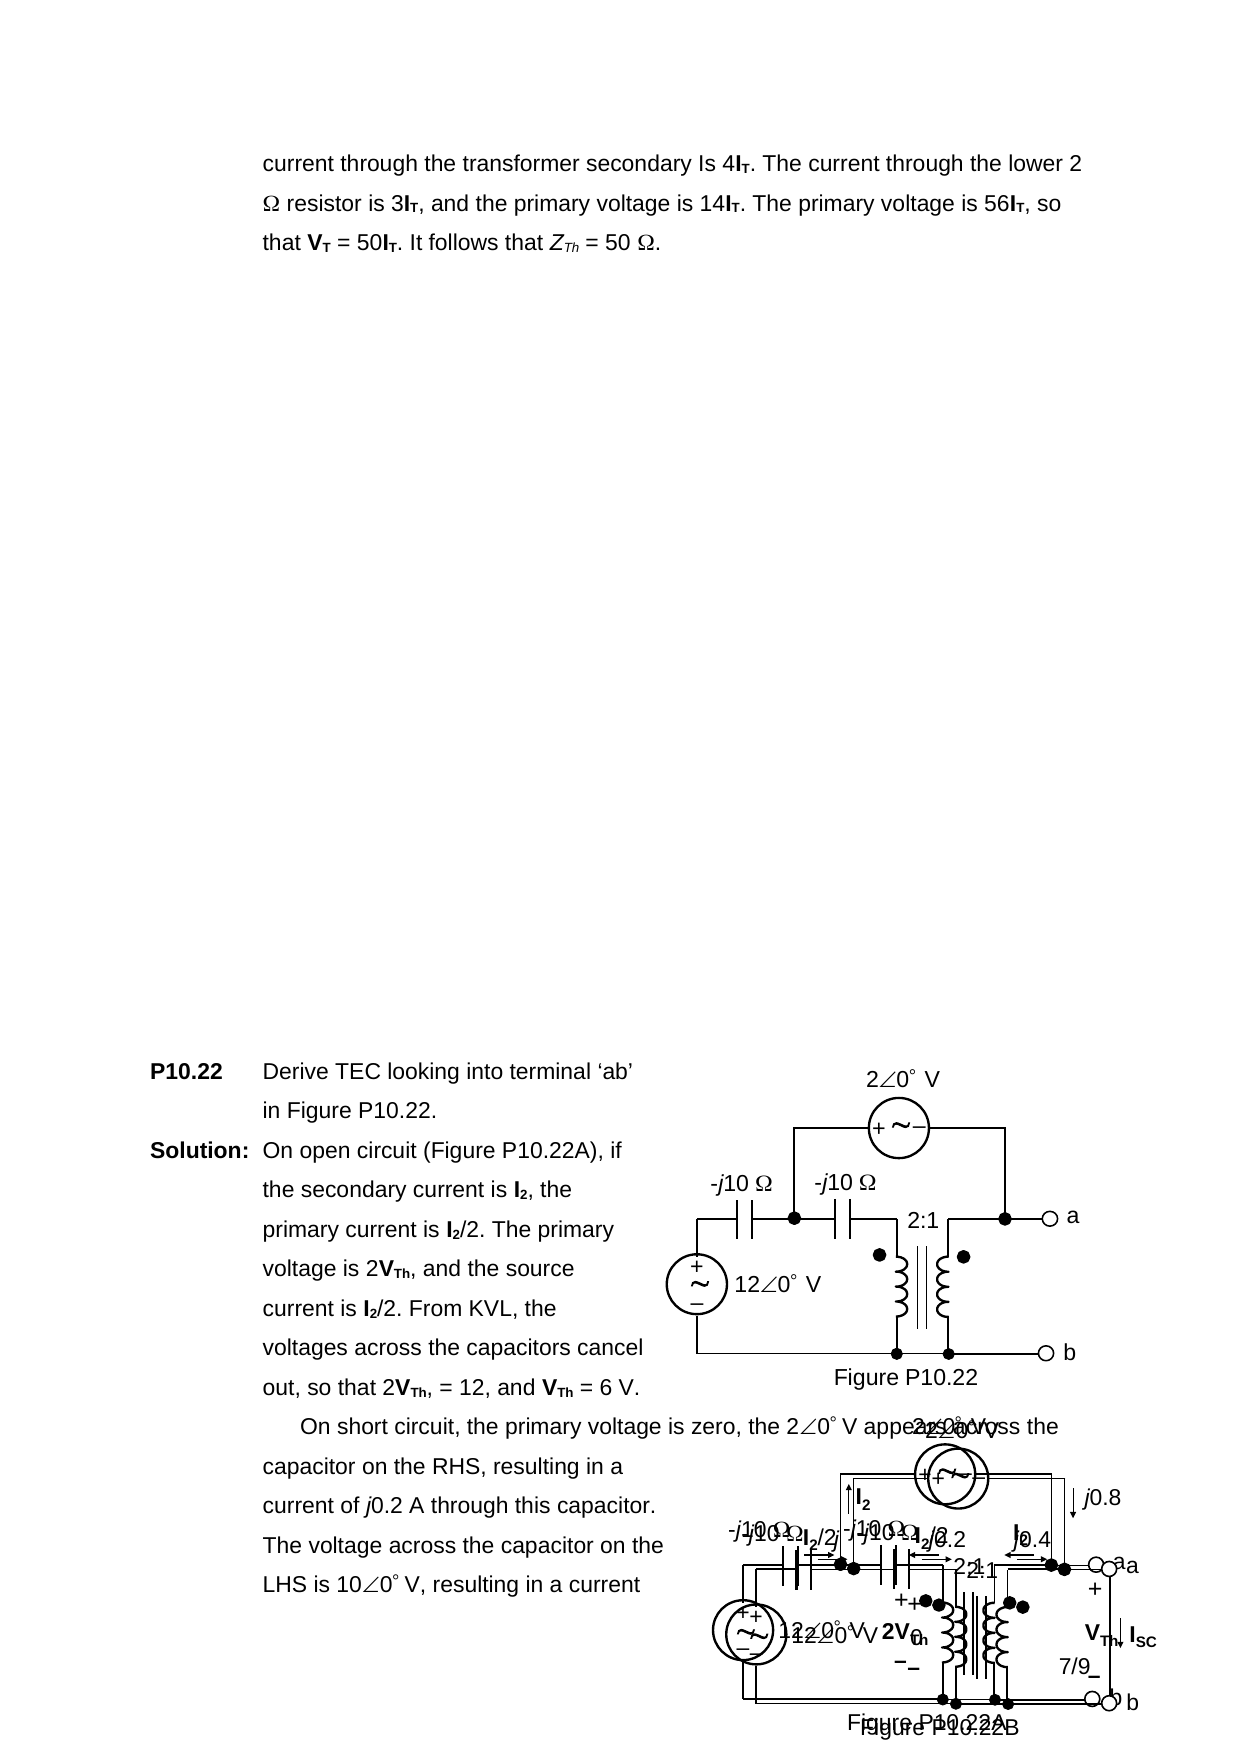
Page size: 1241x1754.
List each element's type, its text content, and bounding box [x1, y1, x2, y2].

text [262, 1413, 1090, 1598]
text Solution: On open circuit (Figure P10.22A), if the secondary current is I2, the primary current is I2/2. The primary voltage is 2VTh, and the source current is I2/2. From KVL, the voltages across the capacitors cancel out, so that 2VTh, = 12, and VTh = 6 V. [150, 1137, 1090, 1400]
text P10.22 Derive TEC looking into terminal ‘ab’ in Figure P10.22. [150, 1058, 1090, 1124]
